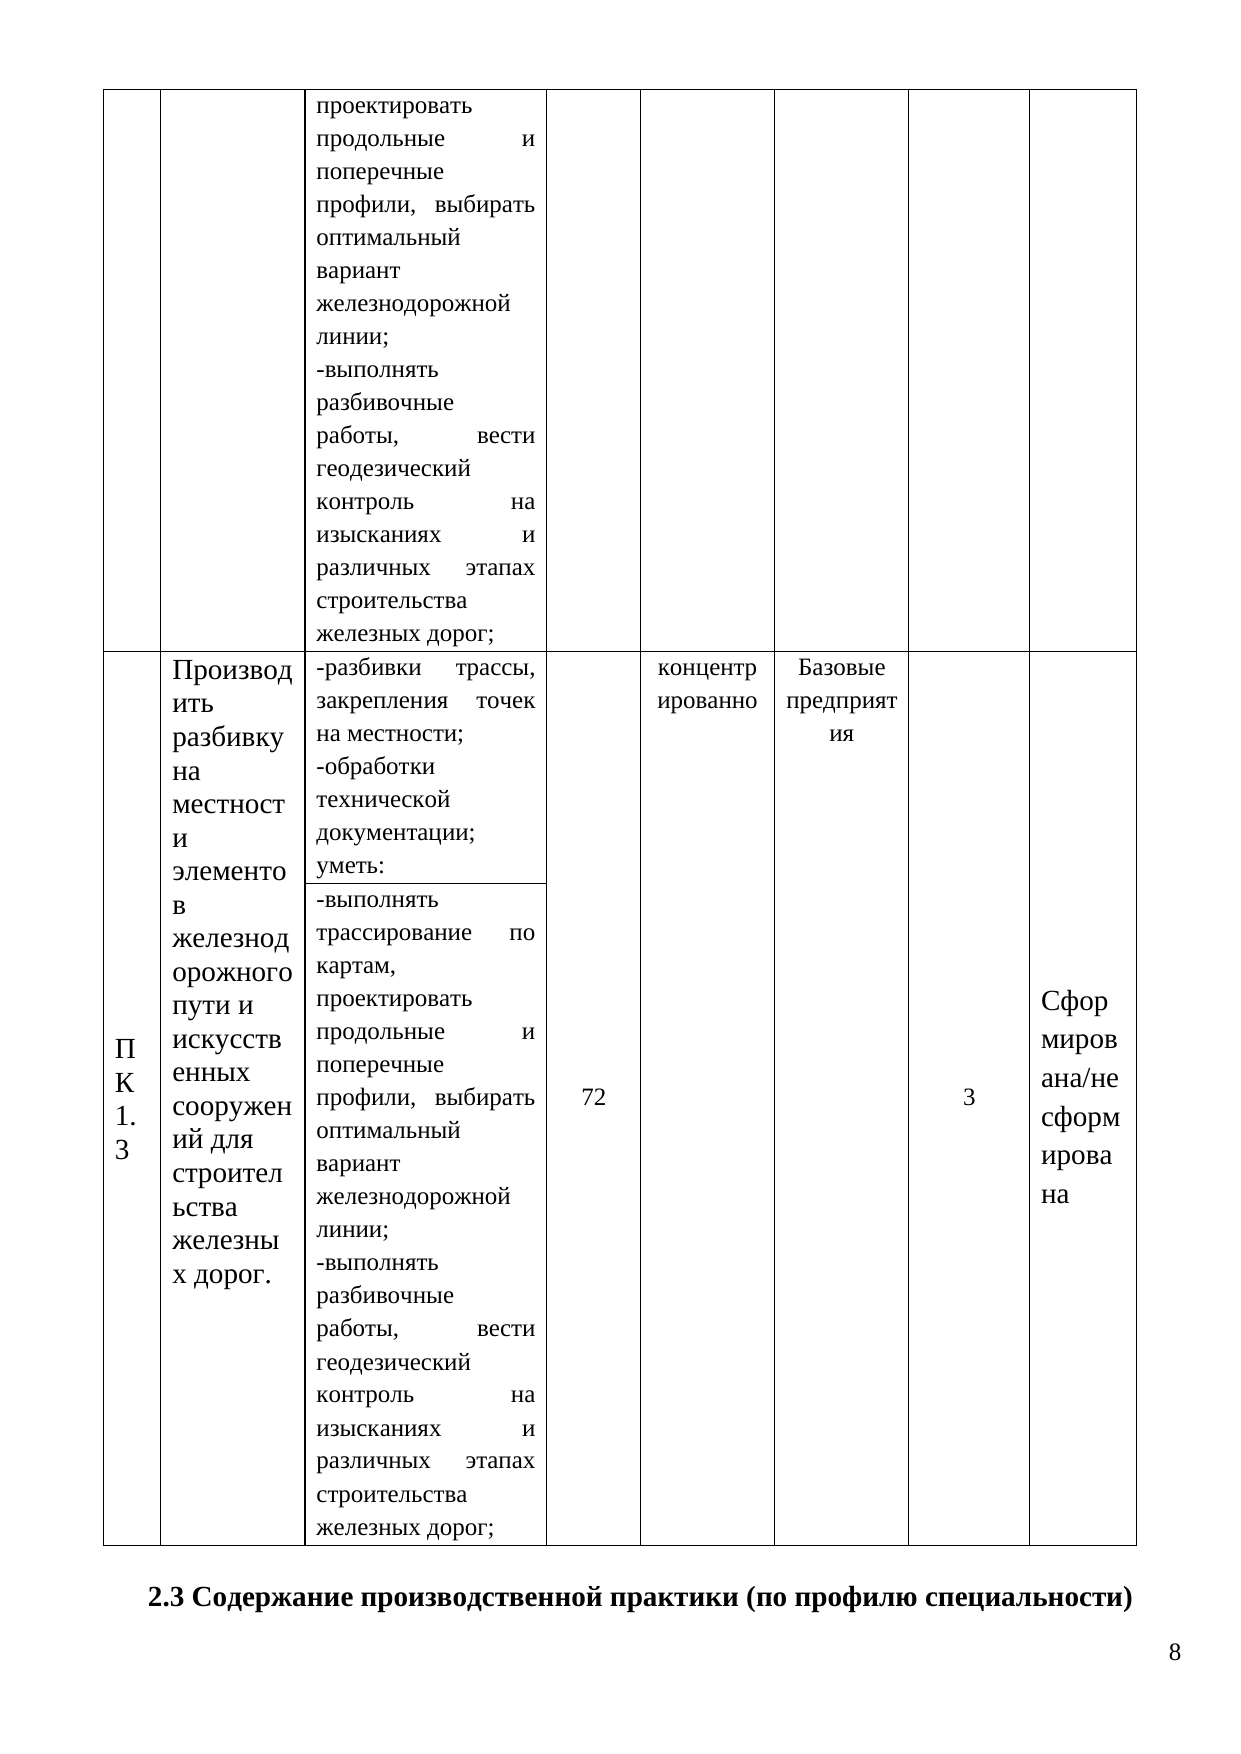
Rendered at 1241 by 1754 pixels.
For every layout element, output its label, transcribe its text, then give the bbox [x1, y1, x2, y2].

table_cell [306, 90, 546, 651]
table_cell 3 [909, 652, 1029, 1545]
table_cell -разбивки трассы, закрепления точек на местности; -обработки технической документации; уметь: [306, 652, 546, 883]
table_cell Базовые предприятия [775, 652, 908, 1545]
table_cell Сформирована/не сформирована [1030, 652, 1136, 1545]
text 2.3 Содержание производственной практики (по профилю специальности) [148, 1579, 1181, 1613]
table_cell ПК 1.3 [104, 652, 160, 1545]
table_cell концентрированно [641, 652, 774, 1545]
table_cell 72 [547, 652, 640, 1545]
table_cell Производить разбивку на местности элементов железнодорожного пути и искусственных сооружений для строительства железных дорог. [161, 652, 304, 1545]
